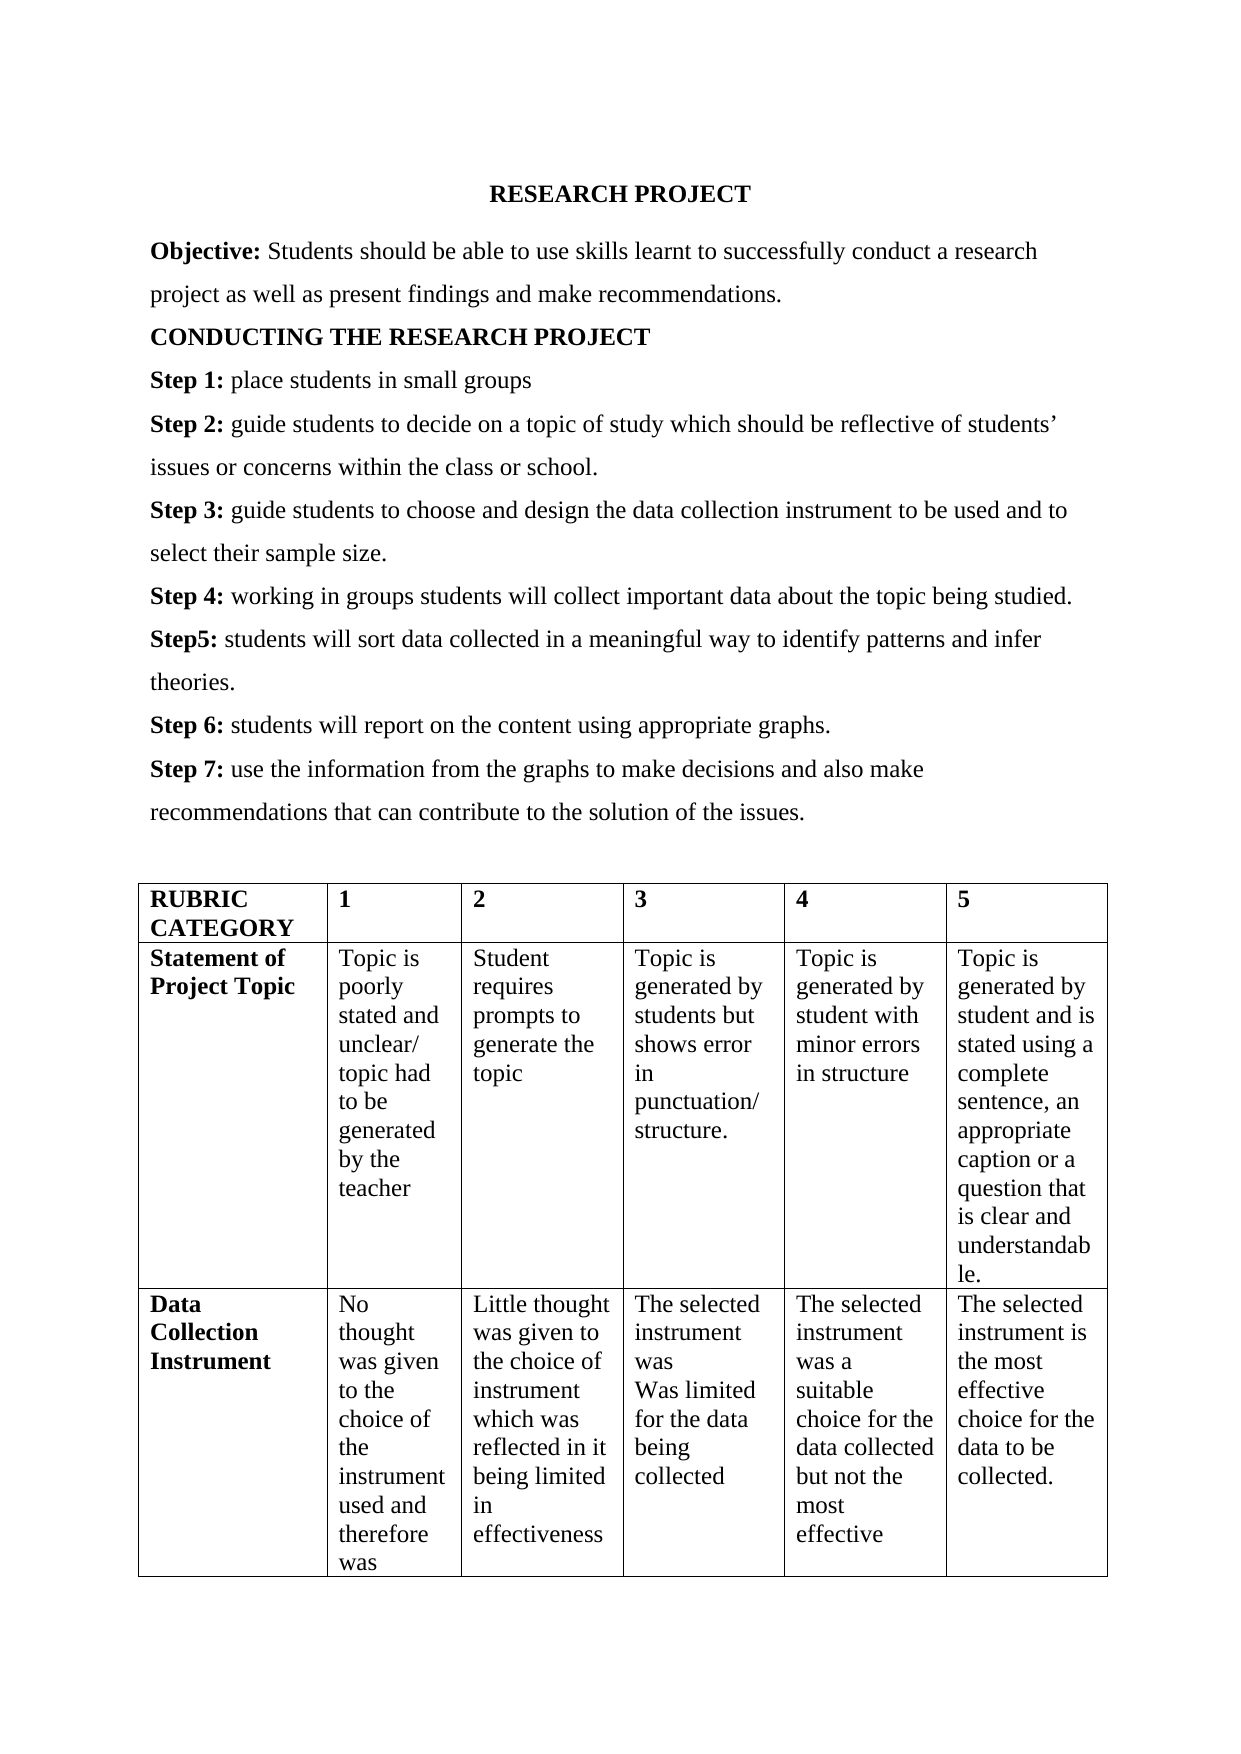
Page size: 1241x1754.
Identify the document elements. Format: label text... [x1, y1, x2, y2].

text RESEARCH PROJECT [150, 179, 1090, 207]
table_header 1 [328, 884, 461, 942]
table_header 2 [462, 884, 623, 942]
table_header 3 [624, 884, 784, 942]
text Step 3: guide students to choose and design the data collection instrument to be used and to select their sample size. [150, 495, 1090, 567]
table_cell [328, 1289, 461, 1576]
text Step 2: guide students to decide on a topic of study which should be reflective of students’ issues or concerns within the class or school. [150, 409, 1090, 481]
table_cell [785, 1289, 946, 1576]
text Step 7: use the information from the graphs to make decisions and also make recommendations that can contribute to the solution of the issues. [150, 754, 1090, 826]
table_cell Topic is generated by student and is stated using a complete sentence, an appropriate caption or a question that is clear and understandable. [947, 943, 1107, 1288]
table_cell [462, 1289, 623, 1576]
text Step5: students will sort data collected in a meaningful way to identify patterns and infer theories. [150, 624, 1090, 696]
table_cell Topic is poorly stated and unclear/ topic had to be generated by the teacher [328, 943, 461, 1288]
table_cell Statement of Project Topic [139, 943, 327, 1288]
text Step 4: working in groups students will collect important data about the topic being studied. [150, 581, 1090, 610]
table_cell Topic is generated by students but shows error in punctuation/ structure. [624, 943, 784, 1288]
text CONDUCTING THE RESEARCH PROJECT [150, 322, 1090, 351]
table_header 5 [947, 884, 1107, 942]
text Step 1: place students in small groups [150, 366, 1090, 394]
table_cell Topic is generated by student with minor errors in structure [785, 943, 946, 1288]
table_header RUBRIC CATEGORY [139, 884, 327, 942]
table_cell Student requires prompts to generate the topic [462, 943, 623, 1288]
text Objective: Students should be able to use skills learnt to successfully conduct a research project as well as present findings and make recommendations. [150, 236, 1090, 308]
text Step 6: students will report on the content using appropriate graphs. [150, 711, 1090, 739]
table_header 4 [785, 884, 946, 942]
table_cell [139, 1289, 327, 1576]
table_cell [947, 1289, 1107, 1576]
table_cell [624, 1289, 784, 1576]
